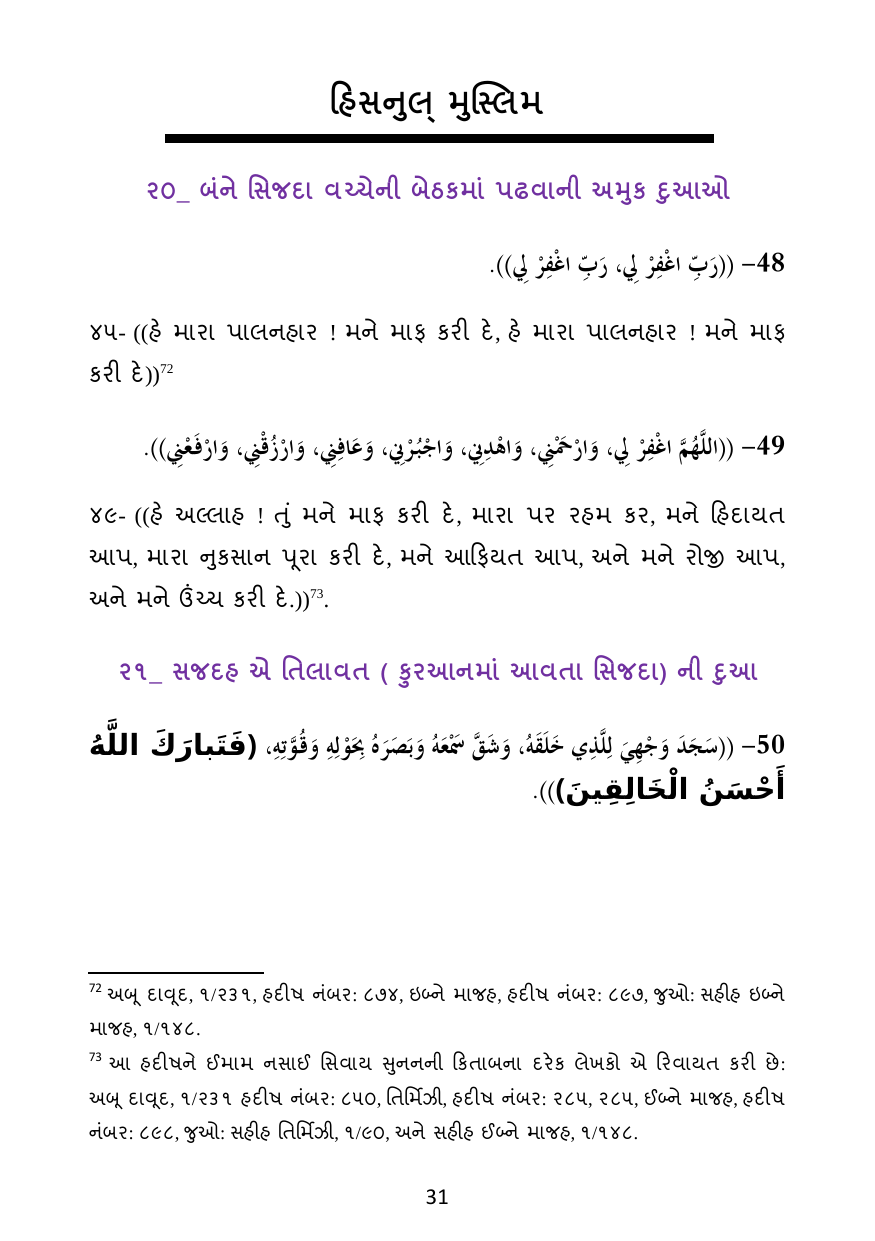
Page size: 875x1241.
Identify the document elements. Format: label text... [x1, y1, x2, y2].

text ૪૯- ((હે અલ્લાહ ! તું મને માફ કરી દે, મારા પર રહમ કર, મને હિદાયત આપ, મારા નુકસાન પૂરા કરી દે, મને આફિયત આપ, અને મને રોજી આપ, અને મને ઉંચ્ચ કરી દે.)). [88, 496, 786, 622]
text ૪૫- ((હે મારા પાલનહાર ! મને માફ કરી દે, હે મારા પાલનહાર ! મને માફ કરી દે)) [88, 313, 786, 397]
text 50- ((سَجَدَ وَجْهِيَ لِلَّذِي خَلَقَهُ، وَشَقَّ سَمْعَهُ وَبَصَرَهُ بِحَوْلِهِ وَقُوَّتِهِ، ﴿فَتَبارَكَ اللَّهُ أَحْسَنُ الْخَالِقِينَ﴾)). [88, 725, 786, 814]
subtitle ૨૧_ સજદહ એ તિલાવત ( કુરઆનમાં આવતા સિજદા) ની દુઆ [88, 651, 786, 697]
subtitle ૨૦_ બંને સિજદા વચ્ચેની બેઠકમાં પઢવાની અમુક દુઆઓ [88, 170, 786, 216]
text 48- ((رَبِّ اغْفِرْ لِي، رَبِّ اغْفِرْ لِي)). [88, 244, 786, 288]
text 49- ((اللَّهُمَّ اغْفِرْ لِي، وَارْحَمْنِي، وَاهْدِنِي، وَاجْبُرْنِي، وَعَافِنِي، وَارْزُقْنِي، وَارْفَعْنِي)). [88, 427, 786, 471]
